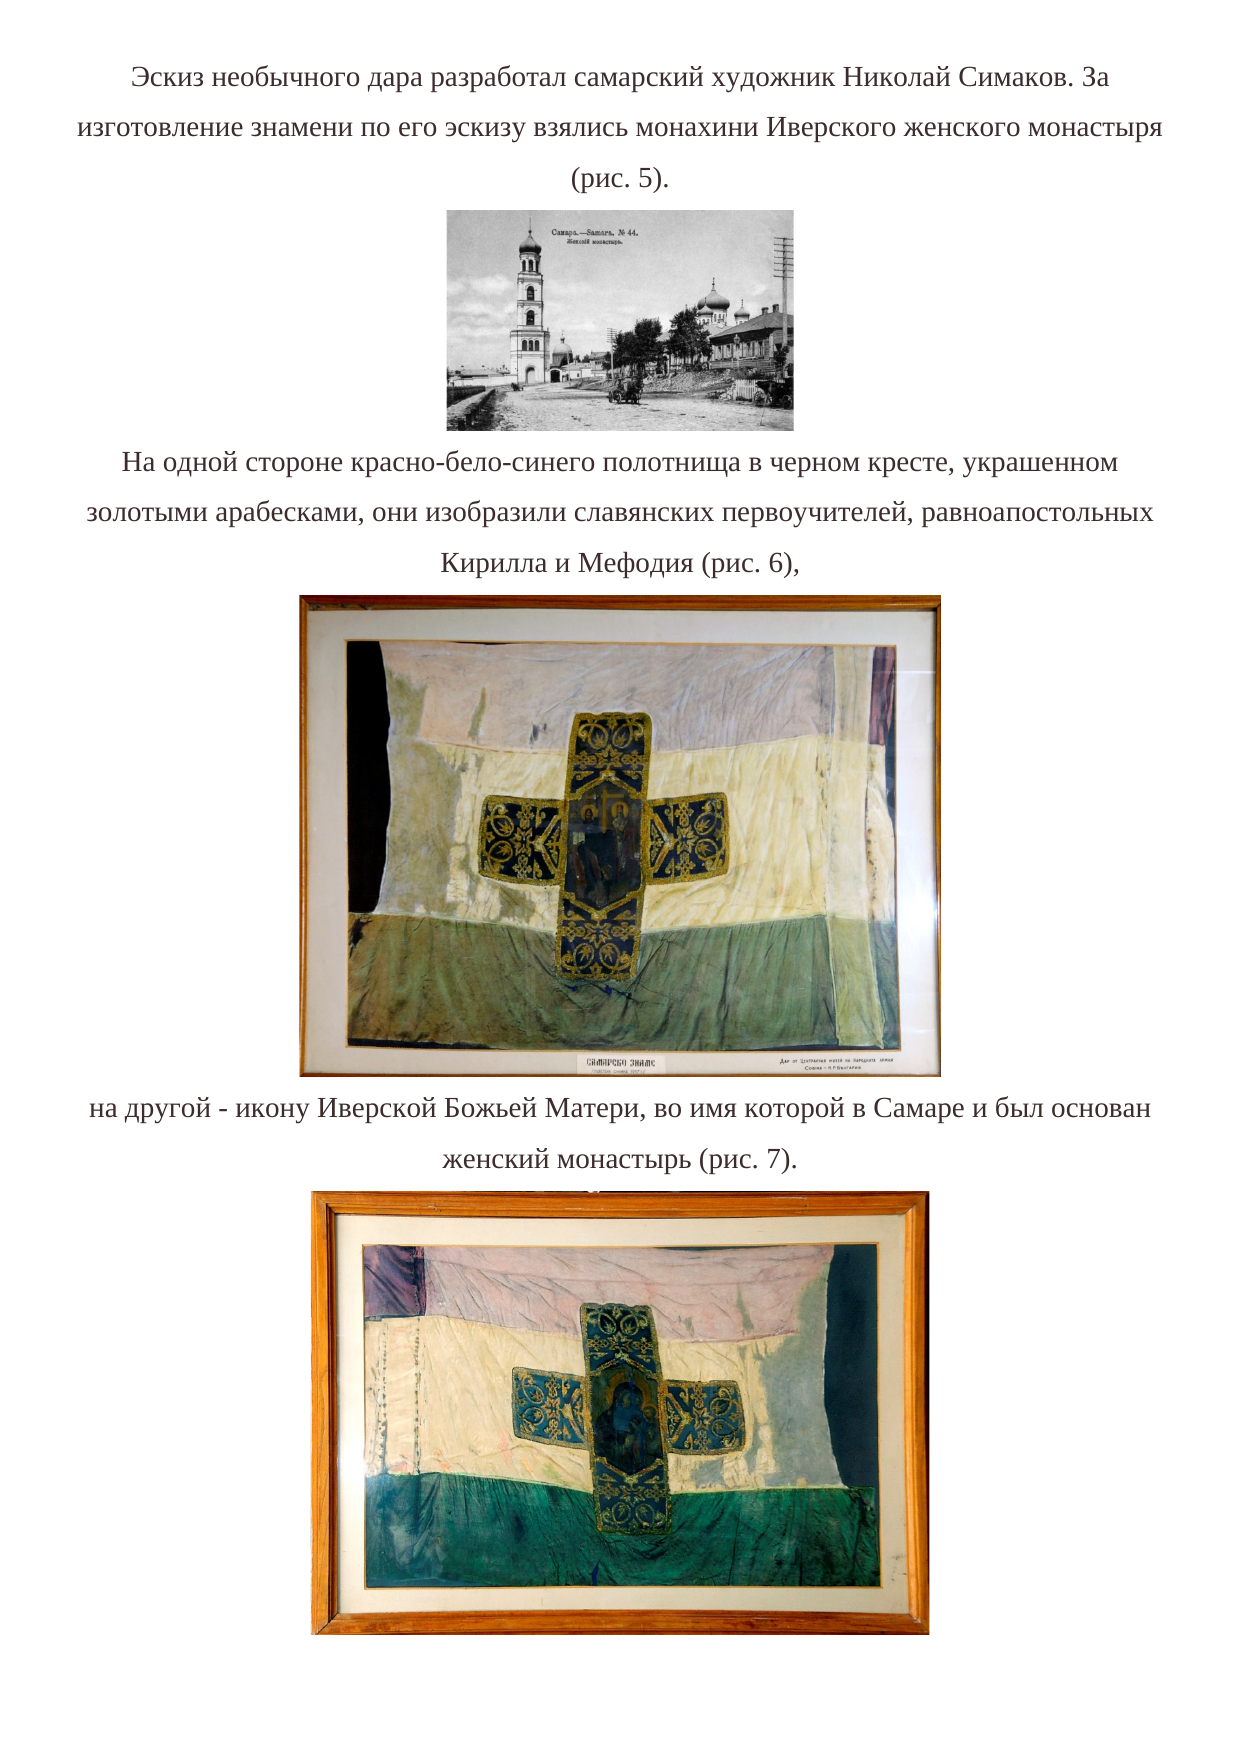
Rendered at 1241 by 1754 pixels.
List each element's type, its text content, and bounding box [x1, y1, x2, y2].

picture [299, 595, 941, 1077]
text На одной стороне красно-бело-синего полотнища в черном кресте, украшенном золотыми арабесками, они изобразили славянских первоучителей, равноапостольных Кирилла и Мефодия (рис. 6), [59, 444, 1181, 578]
picture [446, 210, 794, 431]
text на другой - икону Иверской Божьей Матери, во имя которой в Самаре и был основан женский монастырь (рис. 7). [59, 1090, 1181, 1174]
text Эскиз необычного дара разработал самарский художник Николай Симаков. За изготовление знамени по его эскизу взялись монахини Иверского женского монастыря (рис. 5). [59, 59, 1181, 193]
picture [310, 1191, 930, 1635]
